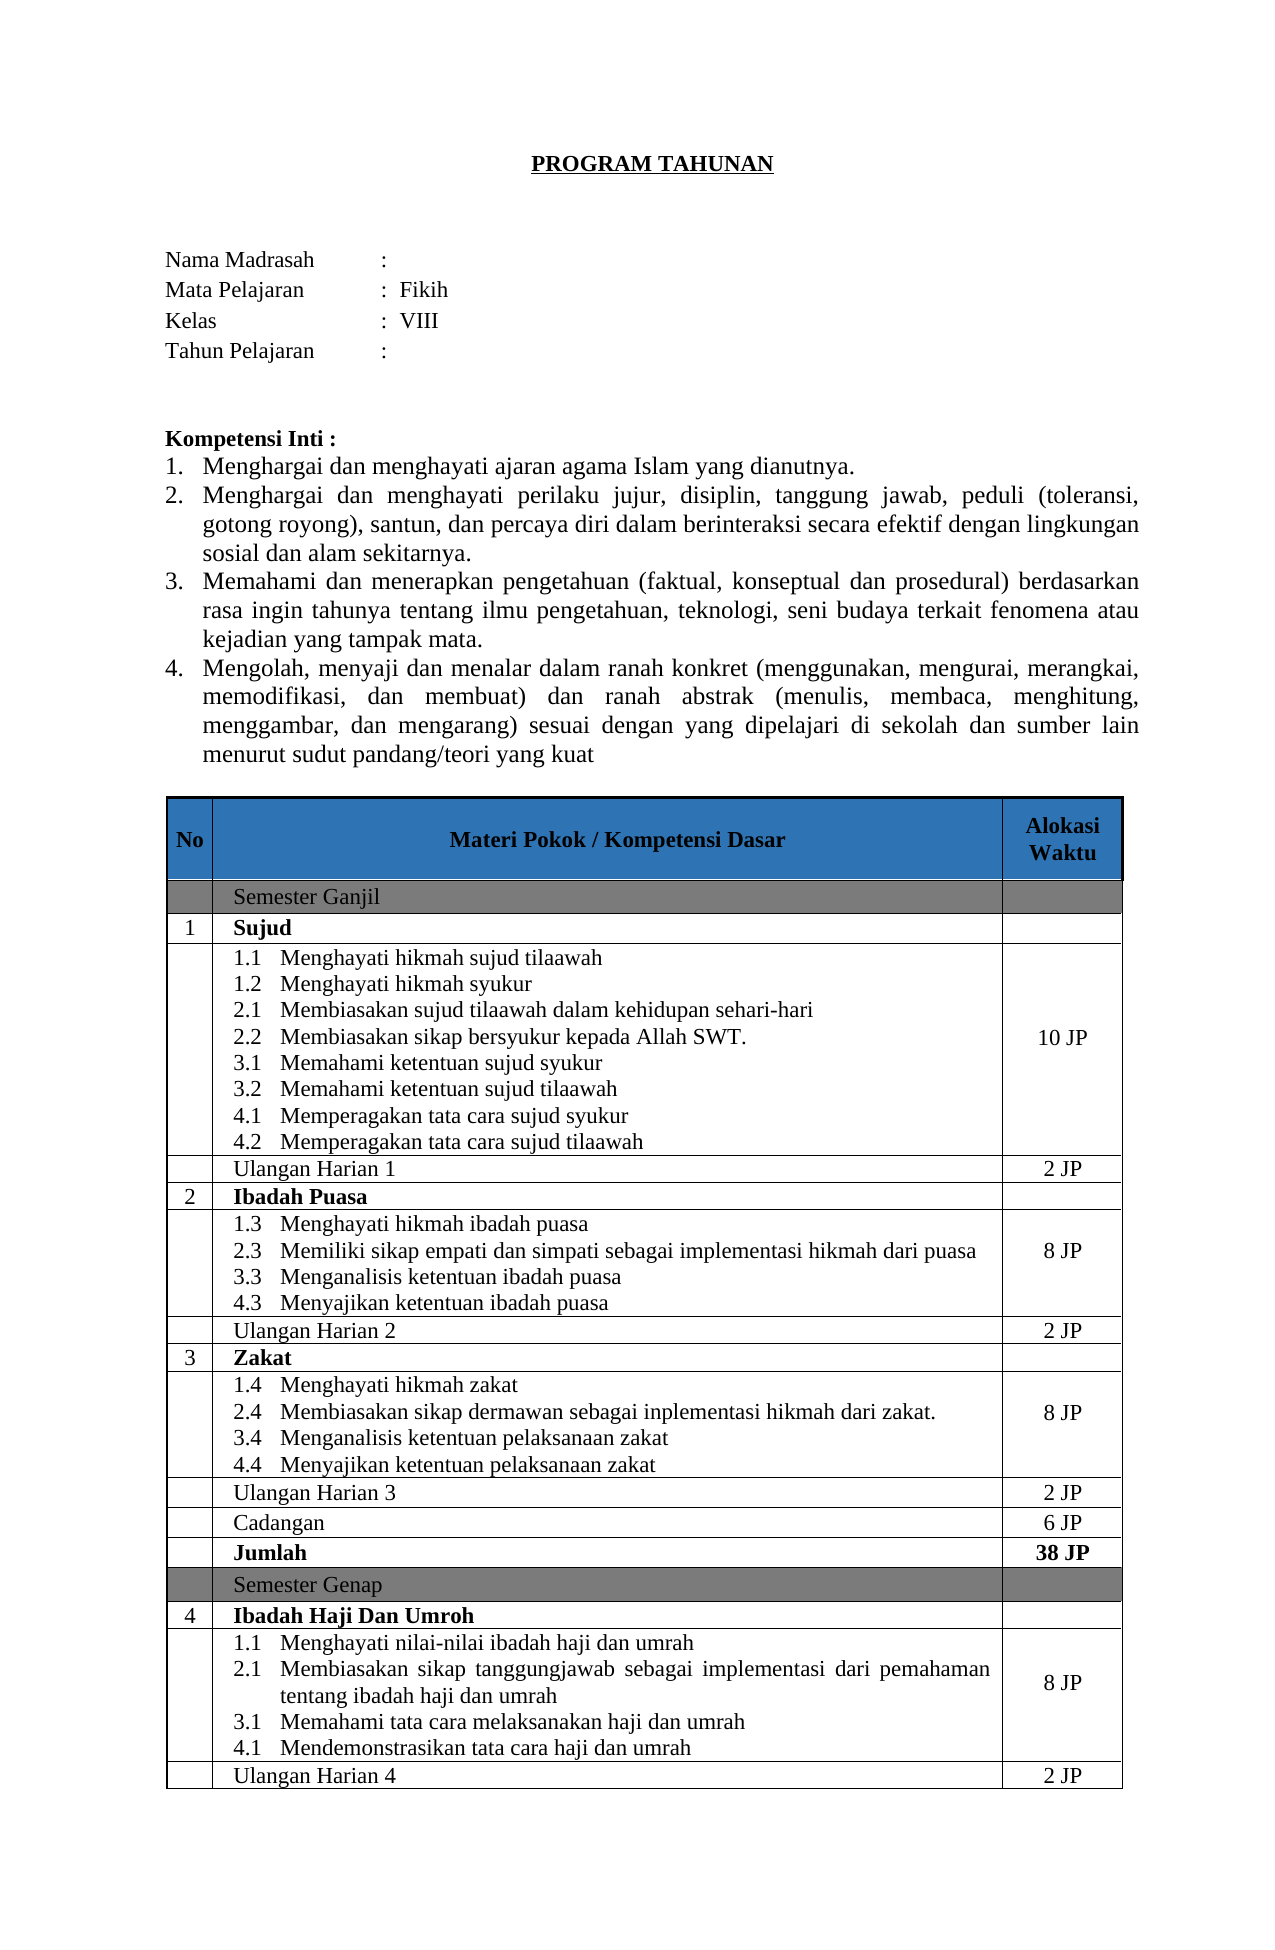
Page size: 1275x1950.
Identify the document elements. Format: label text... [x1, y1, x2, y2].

table_cell 2 [168, 1183, 212, 1209]
table_cell 2 JP [1003, 1316, 1122, 1343]
table_cell Ulangan Harian 2 [213, 1317, 1002, 1343]
table_cell 2 JP [1003, 1761, 1122, 1788]
table_cell Semester Ganjil [213, 881, 1002, 913]
table_cell Ibadah Haji Dan Umroh [213, 1602, 1002, 1628]
table_cell [1003, 1182, 1122, 1209]
table_cell [168, 1568, 212, 1601]
table_header Materi Pokok / Kompetensi Dasar [213, 799, 1002, 879]
table_cell 8 JP [1003, 1628, 1122, 1761]
table_cell [168, 1508, 212, 1537]
table_cell [168, 1317, 212, 1343]
list Menghargai dan menghayati ajaran agama Islam yang dianutnya. [165, 451, 1140, 480]
table_cell [1003, 881, 1122, 913]
table_cell 4 [168, 1602, 212, 1628]
table_cell [168, 1210, 212, 1316]
table_cell Ibadah Puasa [213, 1183, 1002, 1209]
table_cell [168, 1156, 212, 1182]
table_cell [168, 1762, 212, 1788]
table_cell 1 [168, 914, 212, 943]
table_cell Jumlah [213, 1538, 1002, 1567]
table_cell 38 JP [1003, 1537, 1122, 1567]
table_cell 3 [168, 1344, 212, 1371]
table_header Alokasi Waktu [1003, 799, 1121, 879]
table_cell 2 JP [1003, 1477, 1122, 1507]
table_cell Ulangan Harian 4 [213, 1762, 1002, 1788]
table_cell Sujud [213, 914, 1002, 943]
table_cell 10 JP [1003, 943, 1122, 1154]
table_cell Menghayati hikmah ibadah puasa Memiliki sikap empati dan simpati sebagai implementasi hikmah dari puasa Menganalisis ketentuan ibadah puasa Menyajikan ketentuan ibadah puasa [213, 1210, 1002, 1316]
table_cell Menghayati hikmah sujud tilaawah Menghayati hikmah syukur Membiasakan sujud tilaawah dalam kehidupan sehari-hari Membiasakan sikap bersyukur kepada Allah SWT. Memahami ketentuan sujud syukur Memahami ketentuan sujud tilaawah Memperagakan tata cara sujud syukur Memperagakan tata cara sujud tilaawah [213, 944, 1002, 1154]
table_cell Menghayati nilai-nilai ibadah haji dan umrah Membiasakan sikap tanggungjawab sebagai implementasi dari pemahaman tentang ibadah haji dan umrah Memahami tata cara melaksanakan haji dan umrah Mendemonstrasikan tata cara haji dan umrah [213, 1629, 1002, 1761]
list Mengolah, menyaji dan menalar dalam ranah konkret (menggunakan, mengurai, merangkai, memodifikasi, dan membuat) dan ranah abstrak (menulis, membaca, menghitung, menggambar, dan mengarang) sesuai dengan yang dipelajari di sekolah dan sumber lain menurut sudut pandang/teori yang kuat [165, 653, 1140, 768]
table_cell [1003, 1567, 1122, 1601]
table_cell 8 JP [1003, 1209, 1122, 1316]
table_header No [168, 799, 212, 879]
table_cell Semester Genap [213, 1568, 1002, 1601]
text Kompetensi Inti : [165, 425, 1145, 451]
table_cell [168, 1538, 212, 1567]
table_cell [168, 944, 212, 1154]
table_cell 8 JP [1003, 1371, 1122, 1477]
table_cell [168, 881, 212, 913]
table_cell [1003, 1343, 1122, 1371]
table_cell Zakat [213, 1344, 1002, 1371]
table_cell [168, 1629, 212, 1761]
table_cell [1003, 1601, 1122, 1628]
list Memahami dan menerapkan pengetahuan (faktual, konseptual dan prosedural) berdasarkan rasa ingin tahunya tentang ilmu pengetahuan, teknologi, seni budaya terkait fenomena atau kejadian yang tampak mata. [165, 566, 1140, 653]
table_cell [168, 1372, 212, 1477]
text Mata Pelajaran : Fikih [165, 277, 1144, 303]
table_cell Ulangan Harian 3 [213, 1478, 1002, 1507]
table_cell [168, 1478, 212, 1507]
text Nama Madrasah : [165, 246, 1144, 272]
text Tahun Pelajaran : [165, 338, 1144, 364]
table_cell Menghayati hikmah zakat Membiasakan sikap dermawan sebagai inplementasi hikmah dari zakat. Menganalisis ketentuan pelaksanaan zakat Menyajikan ketentuan pelaksanaan zakat [213, 1372, 1002, 1477]
table_cell [1003, 913, 1122, 943]
list Menghargai dan menghayati perilaku jujur, disiplin, tanggung jawab, peduli (toleransi, gotong royong), santun, dan percaya diri dalam berinteraksi secara efektif dengan lingkungan sosial dan alam sekitarnya. [165, 480, 1140, 566]
table_cell 6 JP [1003, 1507, 1122, 1537]
table_cell Cadangan [213, 1508, 1002, 1537]
text Kelas : VIII [165, 307, 1144, 333]
table_cell Ulangan Harian 1 [213, 1156, 1002, 1182]
text PROGRAM TAHUNAN [165, 150, 1140, 176]
table_cell 2 JP [1003, 1155, 1122, 1182]
